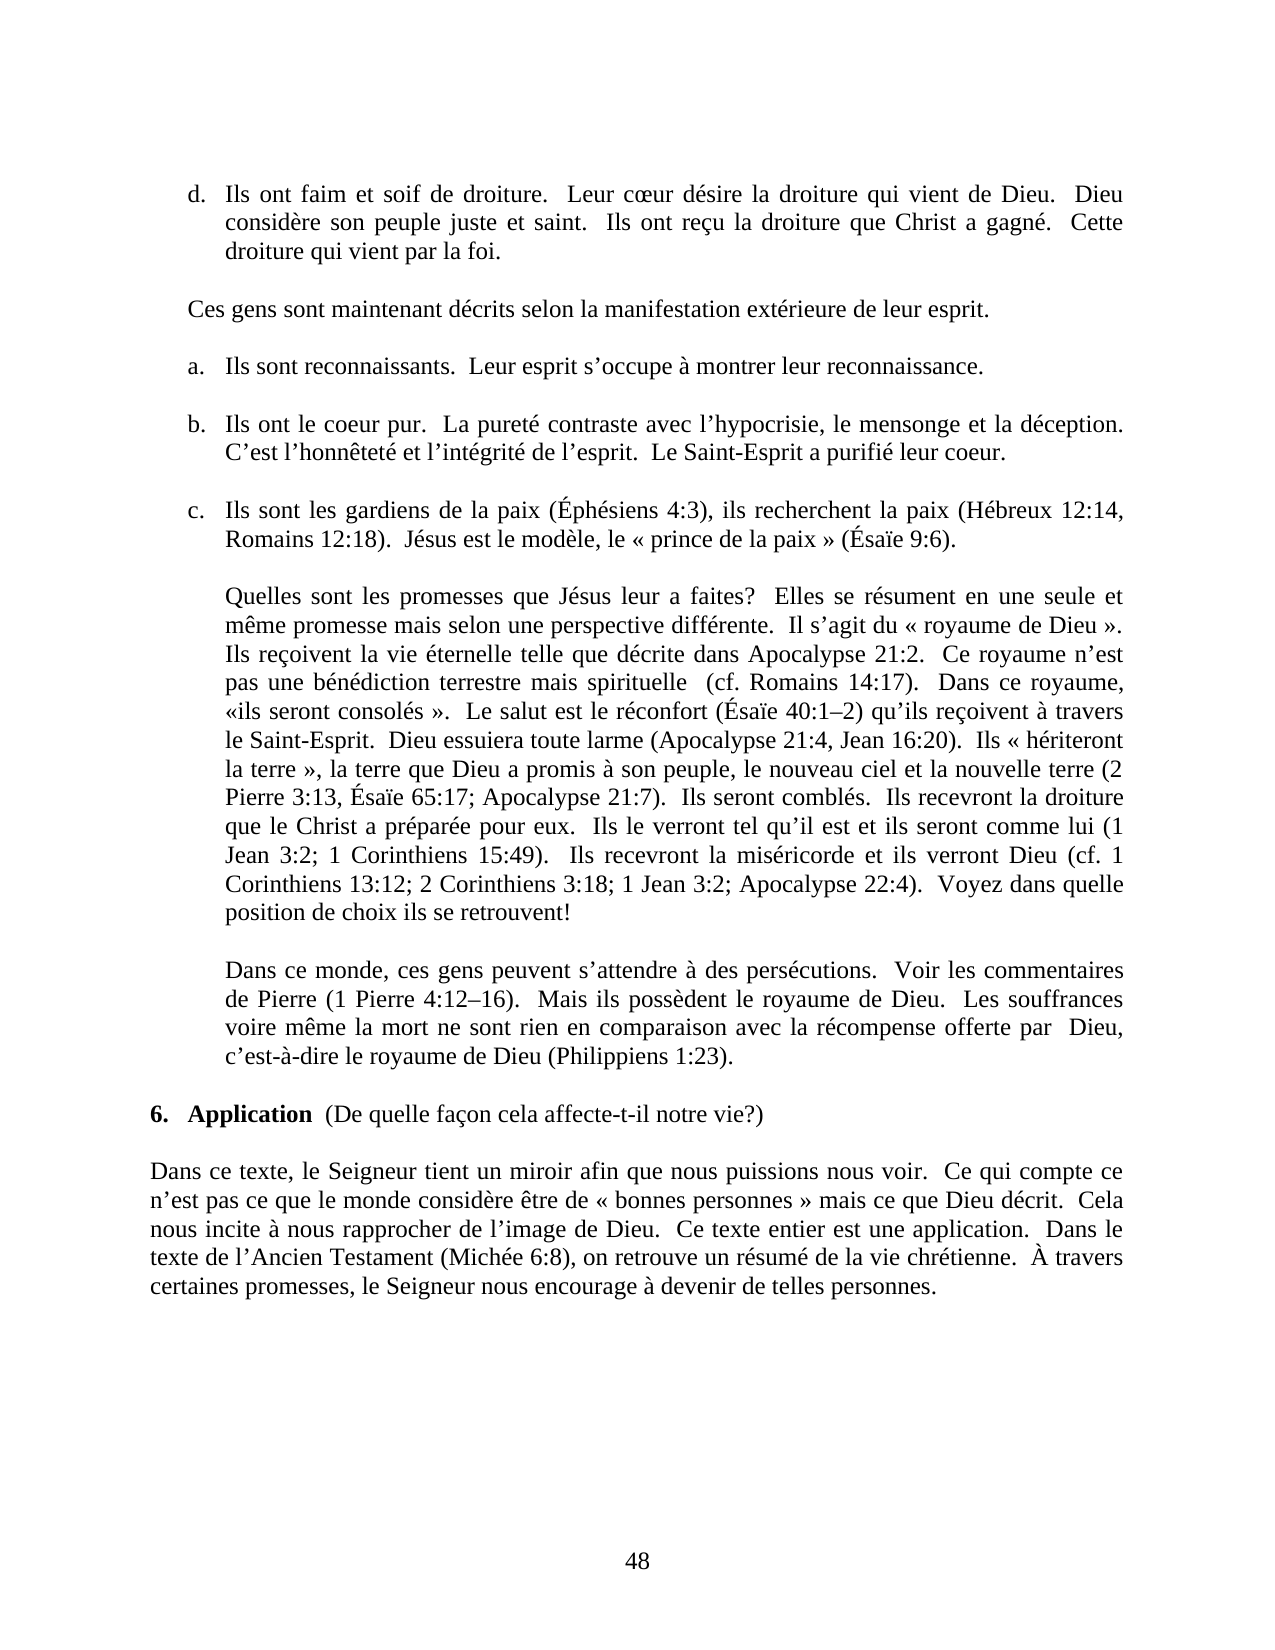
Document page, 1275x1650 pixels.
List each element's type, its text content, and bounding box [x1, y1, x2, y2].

text Quelles sont les promesses que Jésus leur a faites? Elles se résument en une seule et même promesse mais selon une perspective différente. Il s’agit du « royaume de Dieu ». Ils reçoivent la vie éternelle telle que décrite dans Apocalypse 21:2. Ce royaume n’est pas une bénédiction terrestre mais spirituelle (cf. Romains 14:17). Dans ce royaume, «ils seront consolés ». Le salut est le réconfort (Ésaïe 40:1–2) qu’ils reçoivent à travers le Saint-Esprit. Dieu essuiera toute larme (Apocalypse 21:4, Jean 16:20). Ils « hériteront la terre », la terre que Dieu a promis à son peuple, le nouveau ciel et la nouvelle terre (2 Pierre 3:13, Ésaïe 65:17; Apocalypse 21:7). Ils seront comblés. Ils recevront la droiture que le Christ a préparée pour eux. Ils le verront tel qu’il est et ils seront comme lui (1 Jean 3:2; 1 Corinthiens 15:49). Ils recevront la miséricorde et ils verront Dieu (cf. 1 Corinthiens 13:12; 2 Corinthiens 3:18; 1 Jean 3:2; Apocalypse 22:4). Voyez dans quelle position de choix ils se retrouvent! [150, 581, 1125, 926]
text b. Ils ont le coeur pur. La pureté contraste avec l’hypocrisie, le mensonge et la déception. C’est l’honnêteté et l’intégrité de l’esprit. Le Saint-Esprit a purifié leur coeur. [150, 409, 1125, 466]
text 6. Application (De quelle façon cela affecte-t-il notre vie?) [150, 1099, 1125, 1127]
text c. Ils sont les gardiens de la paix (Éphésiens 4:3), ils recherchent la paix (Hébreux 12:14, Romains 12:18). Jésus est le modèle, le « prince de la paix » (Ésaïe 9:6). [150, 495, 1125, 552]
text d. Ils ont faim et soif de droiture. Leur cœur désire la droiture qui vient de Dieu. Dieu considère son peuple juste et saint. Ils ont reçu la droiture que Christ a gagné. Cette droiture qui vient par la foi. [150, 179, 1125, 265]
text Dans ce texte, le Seigneur tient un miroir afin que nous puissions nous voir. Ce qui compte ce n’est pas ce que le monde considère être de « bonnes personnes » mais ce que Dieu décrit. Cela nous incite à nous rapprocher de l’image de Dieu. Ce texte entier est une application. Dans le texte de l’Ancien Testament (Michée 6:8), on retrouve un résumé de la vie chrétienne. À travers certaines promesses, le Seigneur nous encourage à devenir de telles personnes. [150, 1156, 1125, 1300]
text a. Ils sont reconnaissants. Leur esprit s’occupe à montrer leur reconnaissance. [150, 351, 1125, 380]
text Ces gens sont maintenant décrits selon la manifestation extérieure de leur esprit. [150, 294, 1125, 322]
text Dans ce monde, ces gens peuvent s’attendre à des persécutions. Voir les commentaires de Pierre (1 Pierre 4:12–16). Mais ils possèdent le royaume de Dieu. Les souffrances voire même la mort ne sont rien en comparaison avec la récompense offerte par Dieu, c’est-à-dire le royaume de Dieu (Philippiens 1:23). [150, 955, 1125, 1070]
